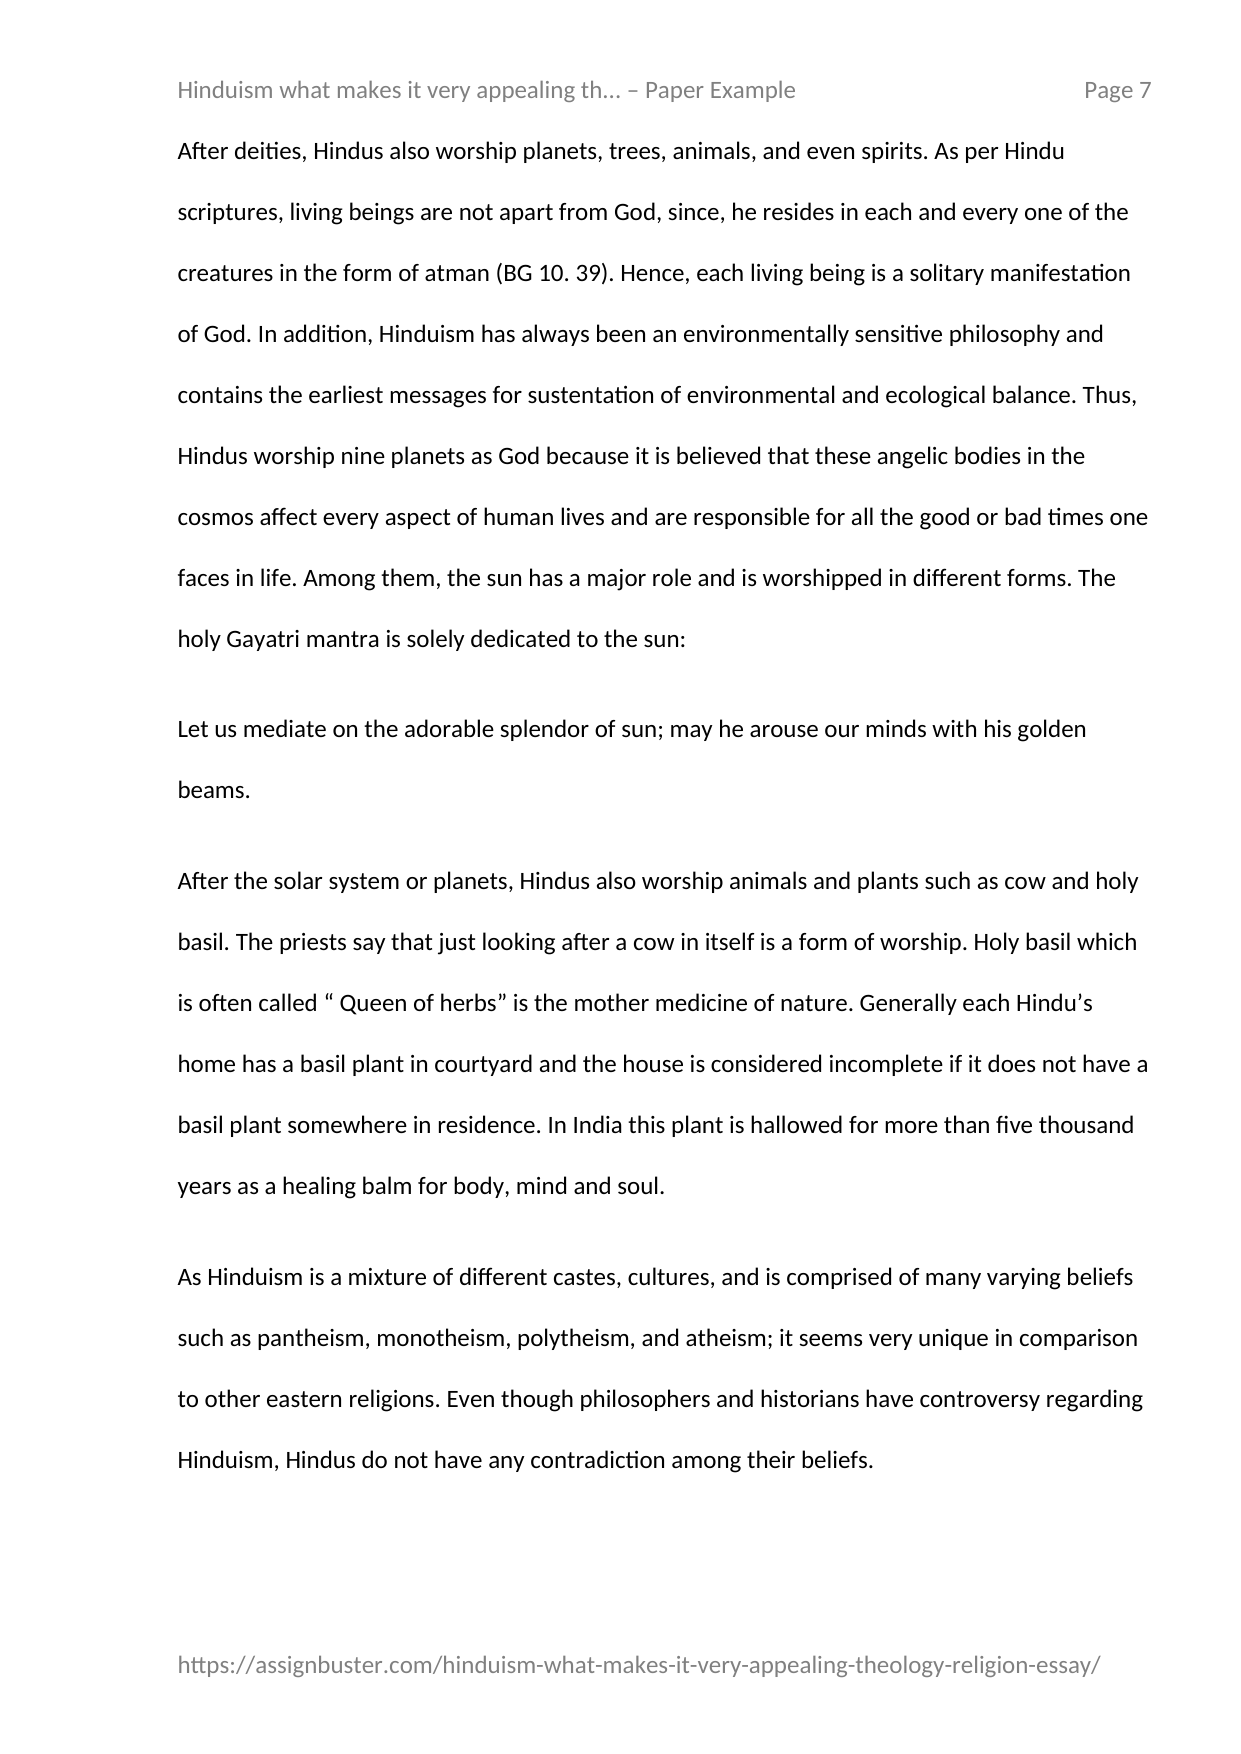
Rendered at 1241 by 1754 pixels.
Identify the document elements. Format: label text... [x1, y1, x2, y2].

text After deities, Hindus also worship planets, trees, animals, and even spirits. As per Hindu scriptures, living beings are not apart from God, since, he resides in each and every one of the creatures in the form of atman (BG 10. 39). Hence, each living being is a solitary manifestation of God. In addition, Hinduism has always been an environmentally sensitive philosophy and contains the earliest messages for sustentation of environmental and ecological balance. Thus, Hindus worship nine planets as God because it is believed that these angelic bodies in the cosmos affect every aspect of human lives and are responsible for all the good or bad times one faces in life. Among them, the sun has a major role and is worshipped in different forms. The holy Gayatri mantra is solely dedicated to the sun: [177, 135, 1152, 654]
text As Hinduism is a mixture of different castes, cultures, and is comprised of many varying beliefs such as pantheism, monotheism, polytheism, and atheism; it seems very unique in comparison to other eastern religions. Even though philosophers and historians have controversy regarding Hinduism, Hindus do not have any contradiction among their beliefs. [177, 1261, 1152, 1474]
text Let us mediate on the adorable splendor of sun; may he arouse our minds with his golden beams. [177, 714, 1152, 805]
text After the solar system or planets, Hindus also worship animals and plants such as cow and holy basil. The priests say that just looking after a cow in itself is a form of worship. Holy basil which is often called “ Queen of herbs” is the mother medicine of nature. Generally each Hindu’s home has a basil plant in courtyard and the house is considered incomplete if it does not have a basil plant somewhere in residence. In India this plant is hallowed for more than five thousand years as a healing balm for body, mind and soul. [177, 865, 1152, 1201]
